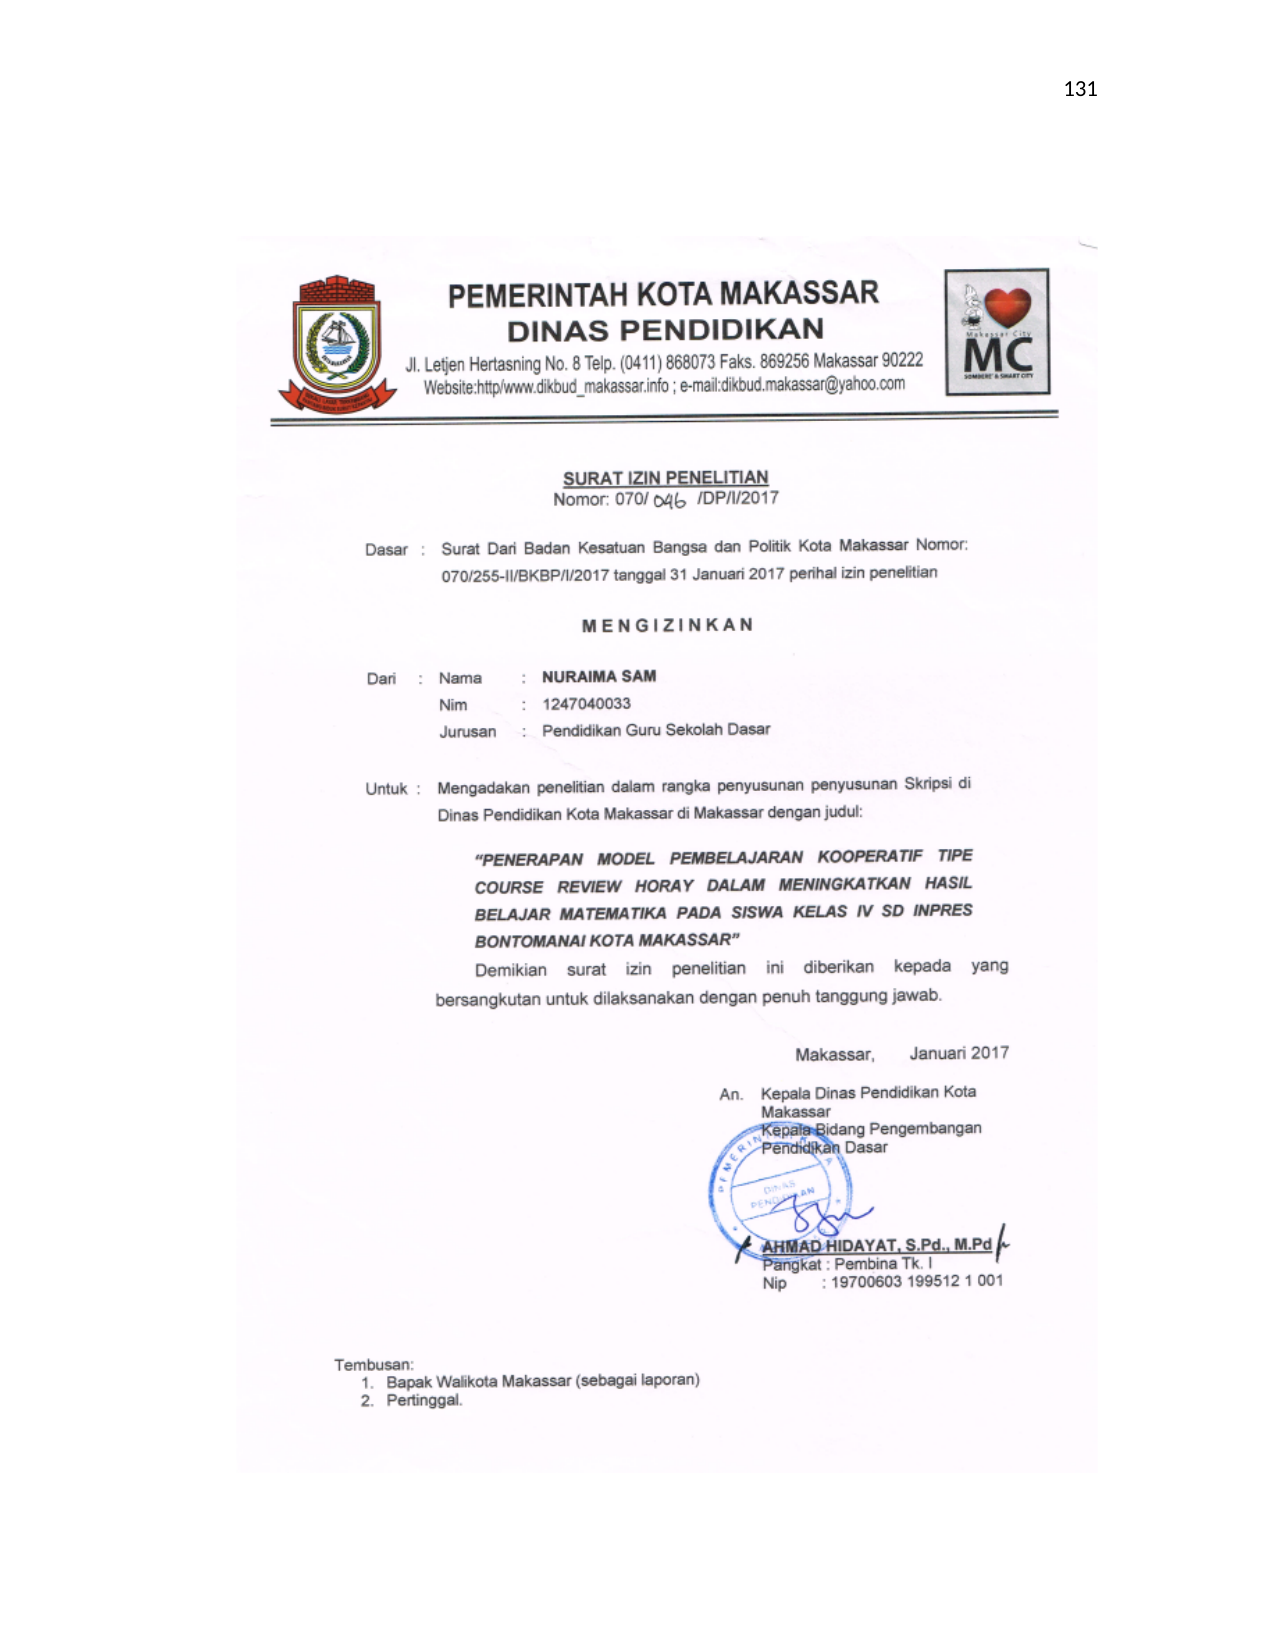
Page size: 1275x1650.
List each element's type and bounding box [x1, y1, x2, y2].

picture [236, 236, 1098, 1473]
